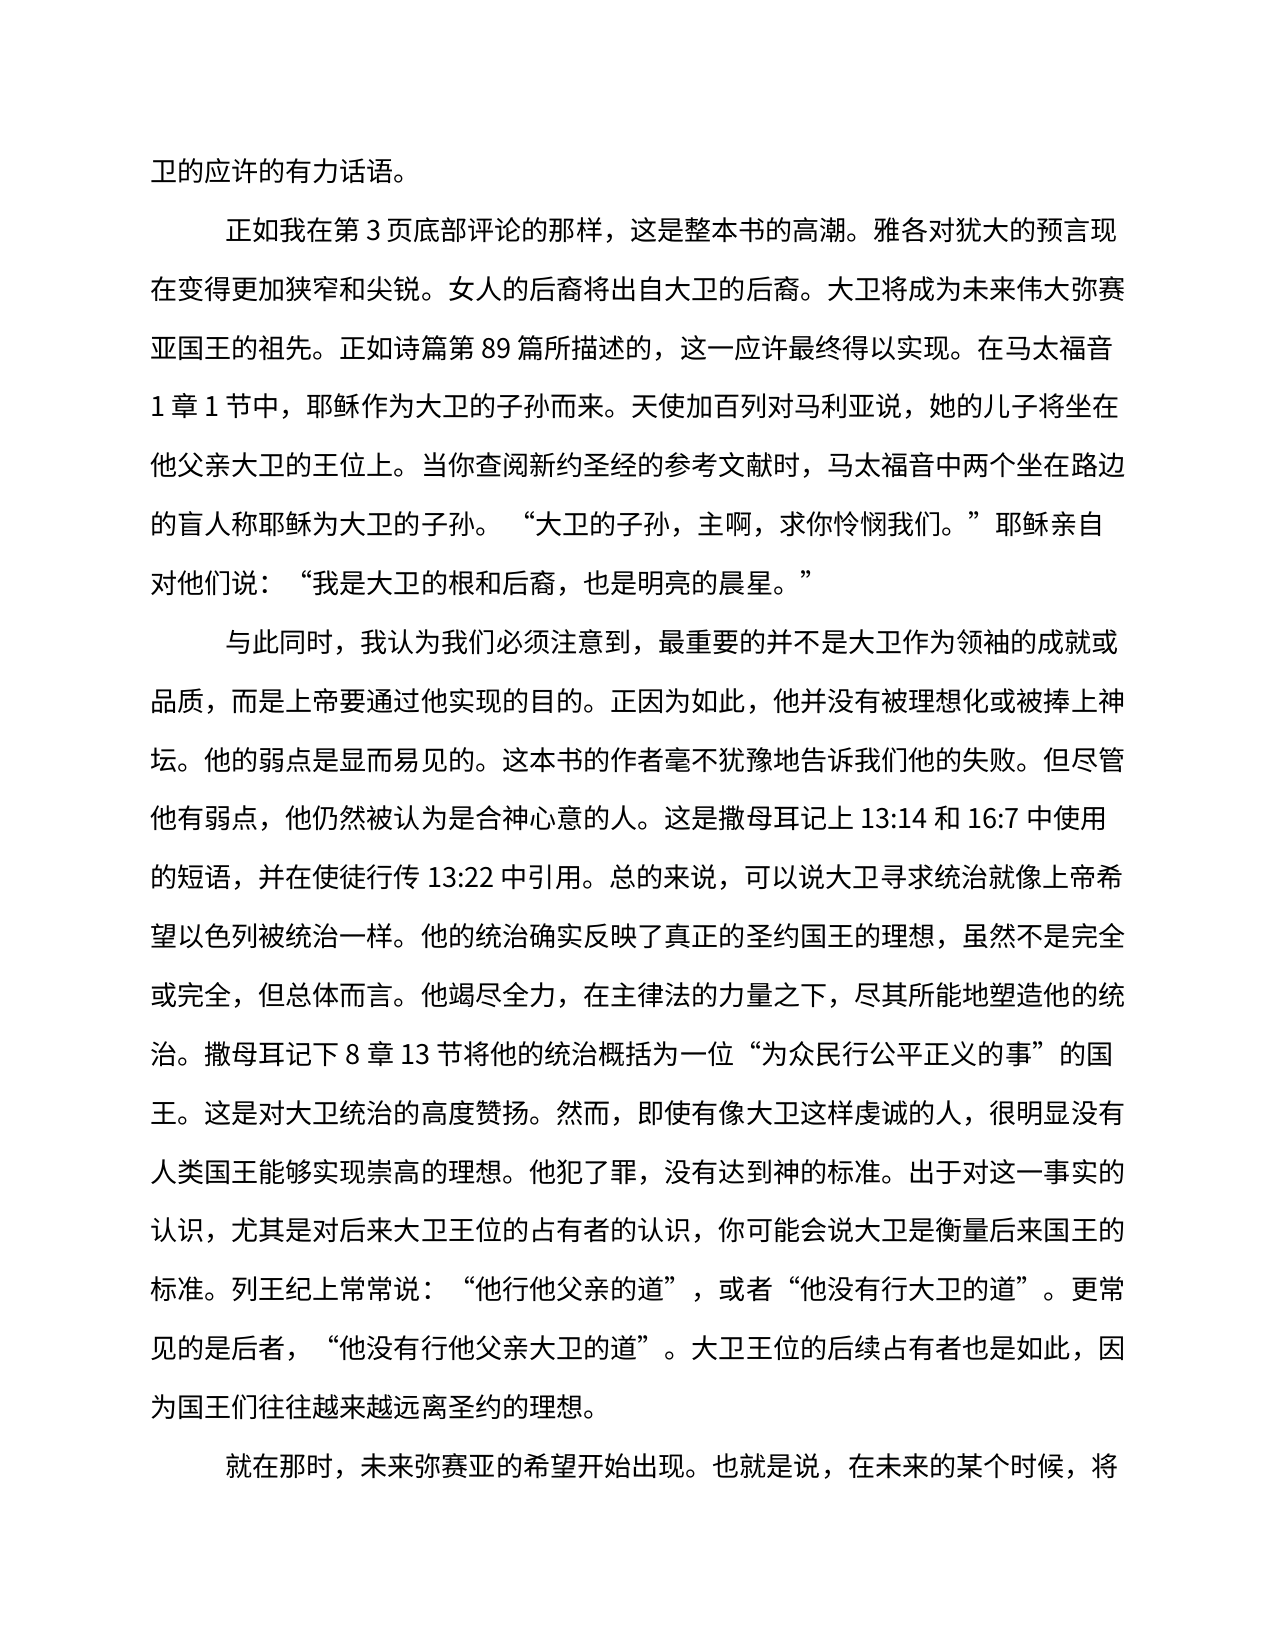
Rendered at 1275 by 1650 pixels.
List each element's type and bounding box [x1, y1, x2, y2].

text [150, 150, 1125, 1484]
